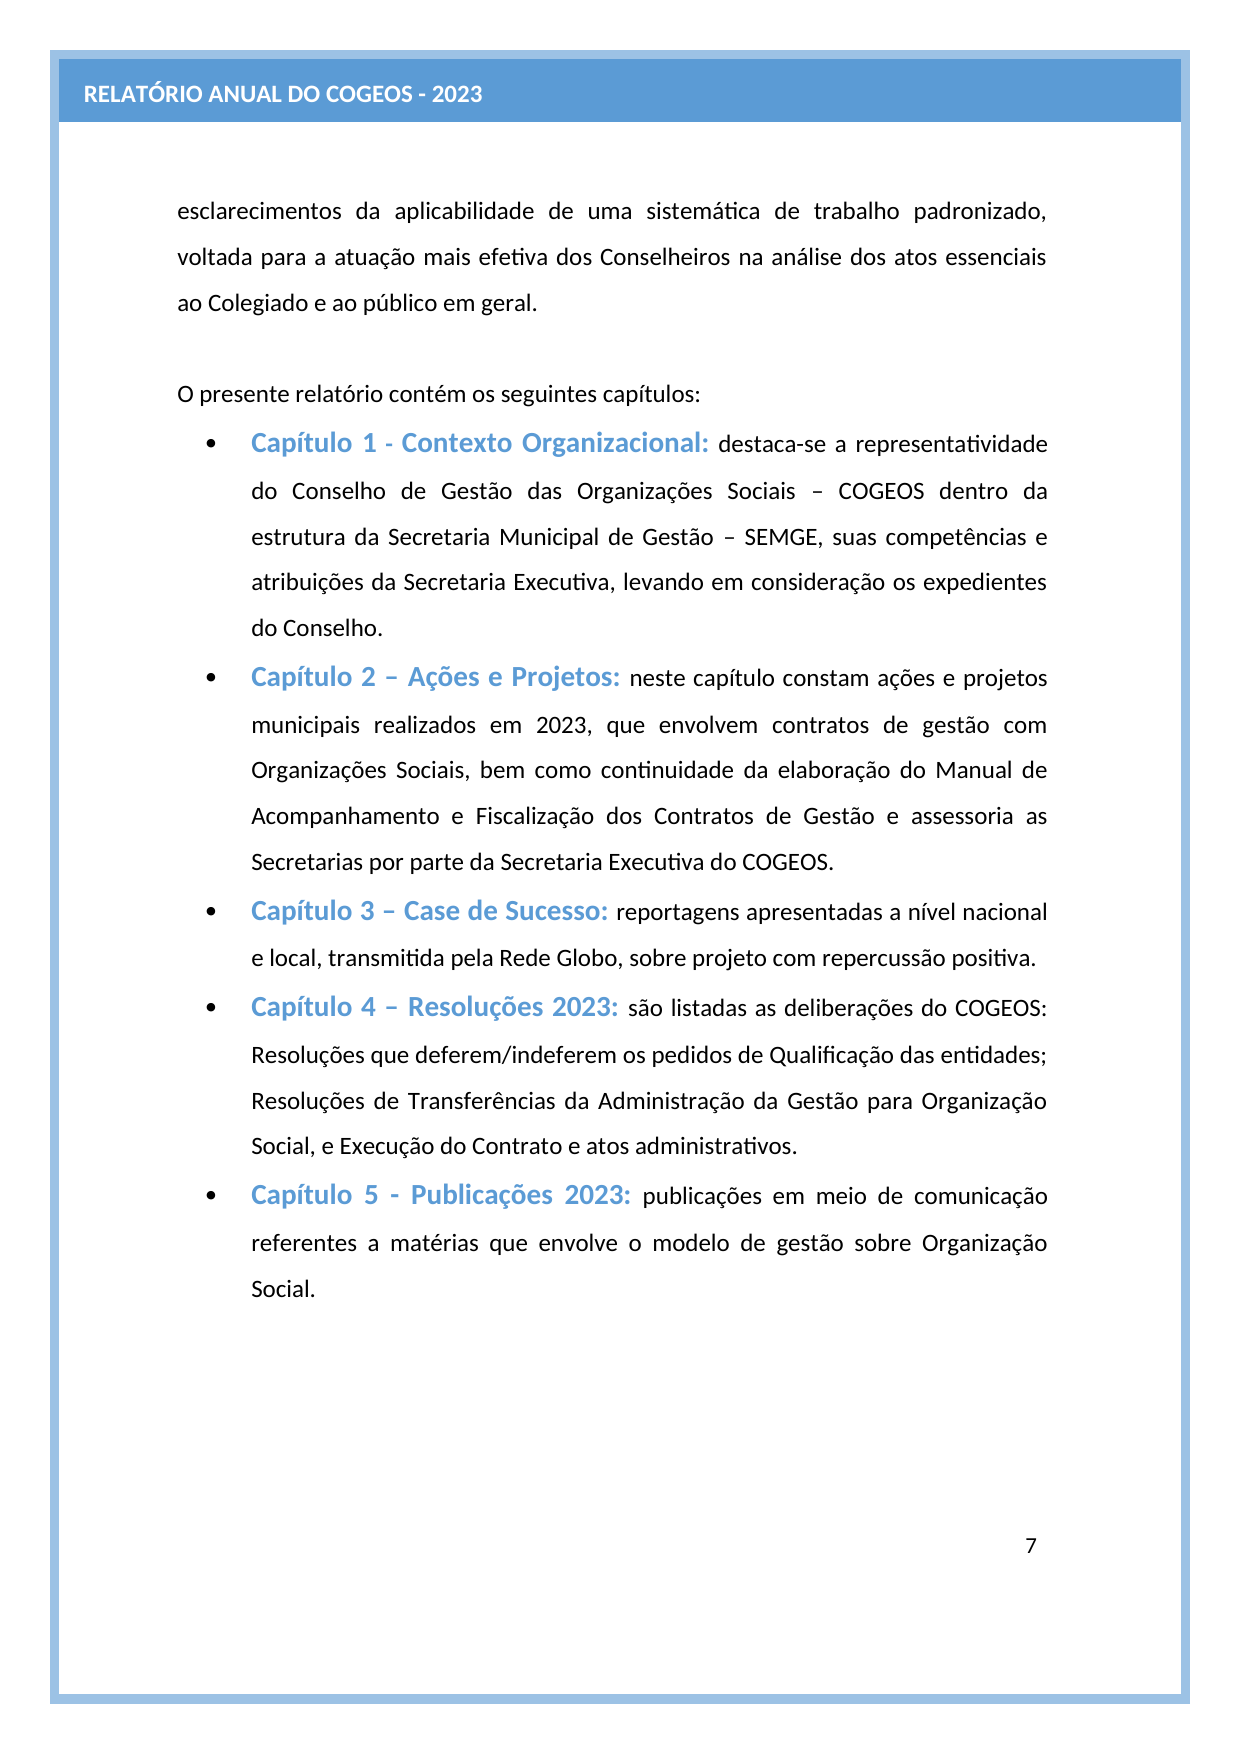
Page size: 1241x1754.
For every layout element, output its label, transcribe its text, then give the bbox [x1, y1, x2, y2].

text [177, 196, 1048, 317]
text O presente relatório contém os seguintes capítulos: [177, 378, 1048, 409]
list Capítulo 4 – Resoluções 2023: são listadas as deliberações do COGEOS: Resoluções que deferem/indeferem os pedidos de Qualificação das entidades; Resoluções de Transferências da Administração da Gestão para Organização Social, e Execução do Contrato e atos administrativos. [207, 988, 1048, 1161]
list Capítulo 2 – Ações e Projetos: neste capítulo constam ações e projetos municipais realizados em 2023, que envolvem contratos de gestão com Organizações Sociais, bem como continuidade da elaboração do Manual de Acompanhamento e Fiscalização dos Contratos de Gestão e assessoria as Secretarias por parte da Secretaria Executiva do COGEOS. [207, 658, 1048, 876]
list Capítulo 5 - Publicações 2023: publicações em meio de comunicação referentes a matérias que envolve o modelo de gestão sobre Organização Social. [207, 1176, 1048, 1303]
list Capítulo 3 – Case de Sucesso: reportagens apresentadas a nível nacional e local, transmitida pela Rede Globo, sobre projeto com repercussão positiva. [207, 892, 1048, 973]
list Capítulo 1 - Contexto Organizacional: destaca-se a representatividade do Conselho de Gestão das Organizações Sociais – COGEOS dentro da estrutura da Secretaria Municipal de Gestão – SEMGE, suas competências e atribuições da Secretaria Executiva, levando em consideração os expedientes do Conselho. [207, 424, 1048, 643]
